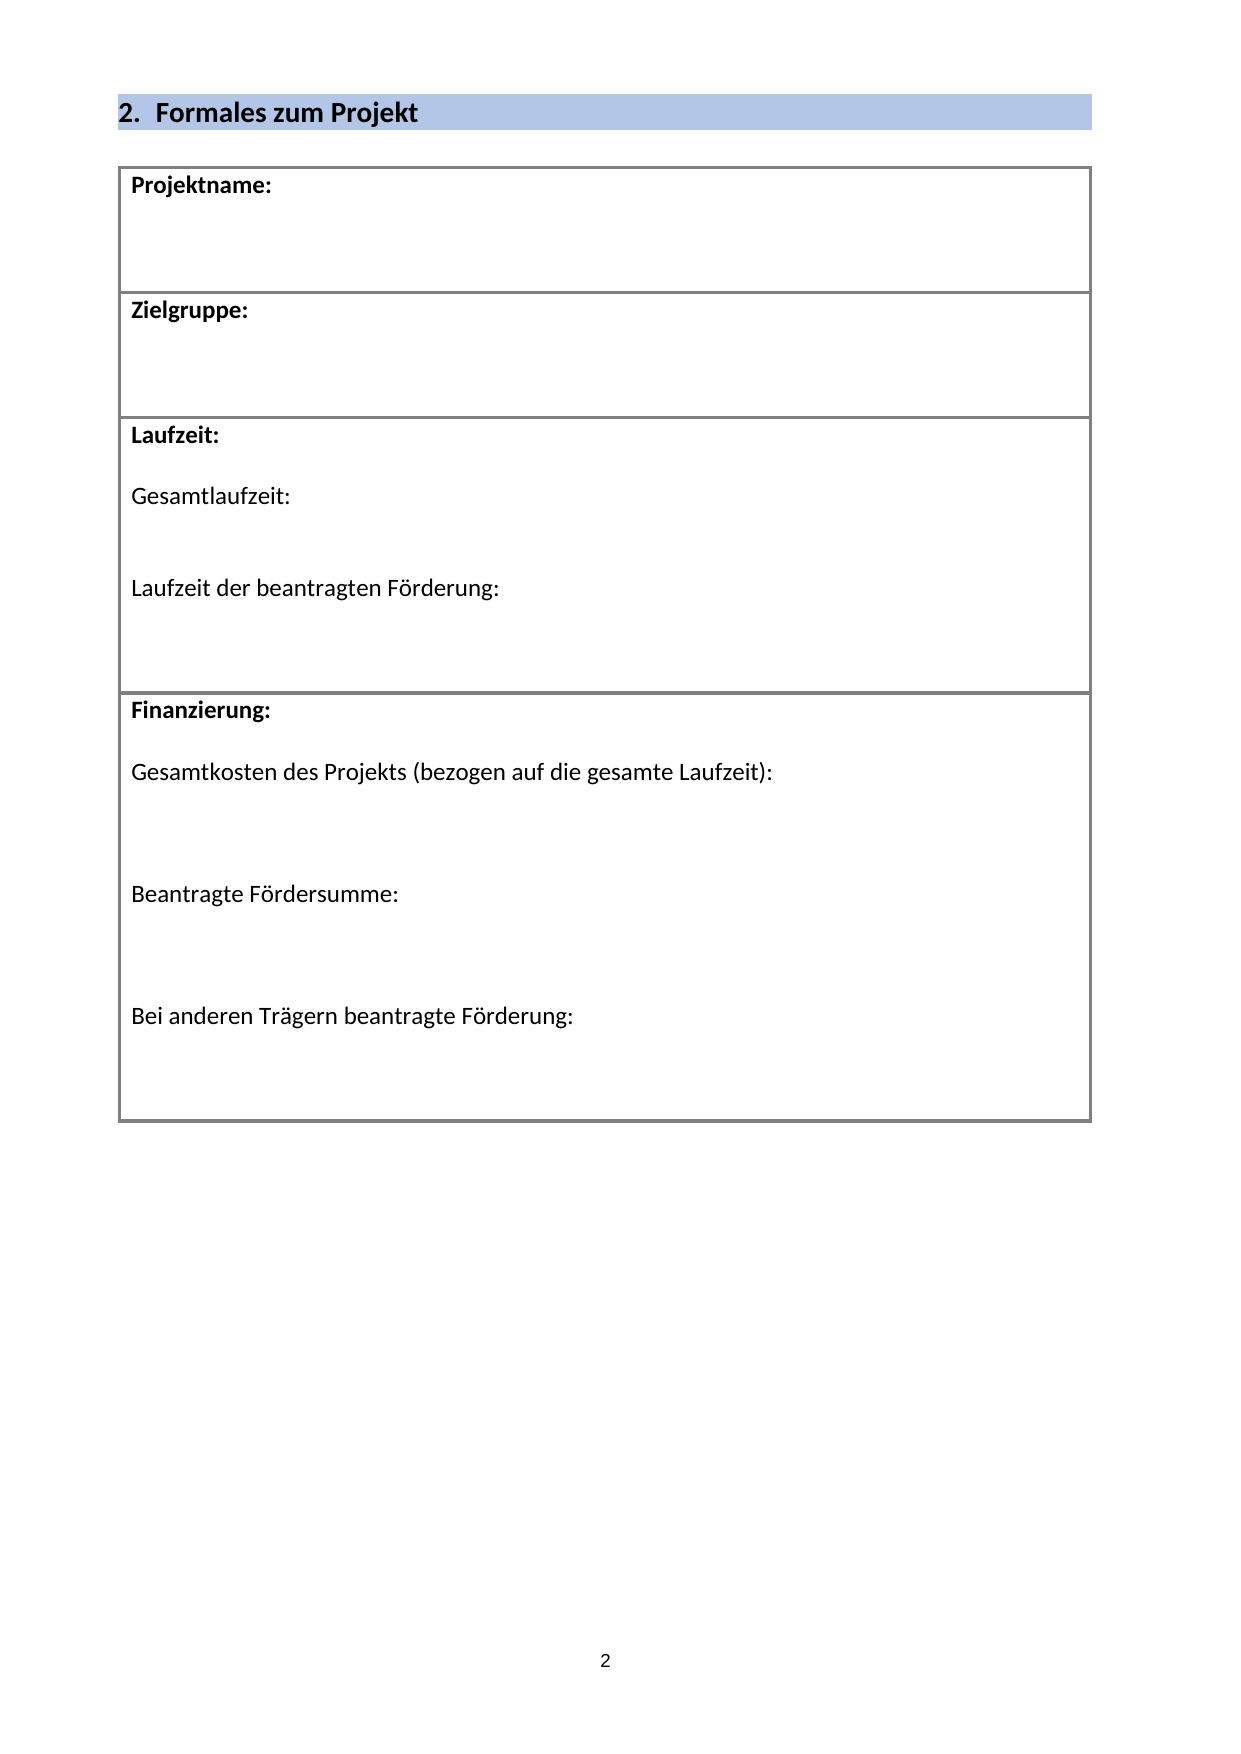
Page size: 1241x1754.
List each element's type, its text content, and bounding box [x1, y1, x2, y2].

table_cell Finanzierung: Gesamtkosten des Projekts (bezogen auf die gesamte Laufzeit): Beantragte Fördersumme: Bei anderen Trägern beantragte Förderung: [121, 695, 1089, 1119]
table_cell Laufzeit: Gesamtlaufzeit: Laufzeit der beantragten Förderung: [121, 419, 1089, 691]
list Formales zum Projekt [118, 94, 1092, 130]
table_header Projektname: [121, 169, 1089, 291]
table_cell Zielgruppe: [121, 294, 1089, 416]
